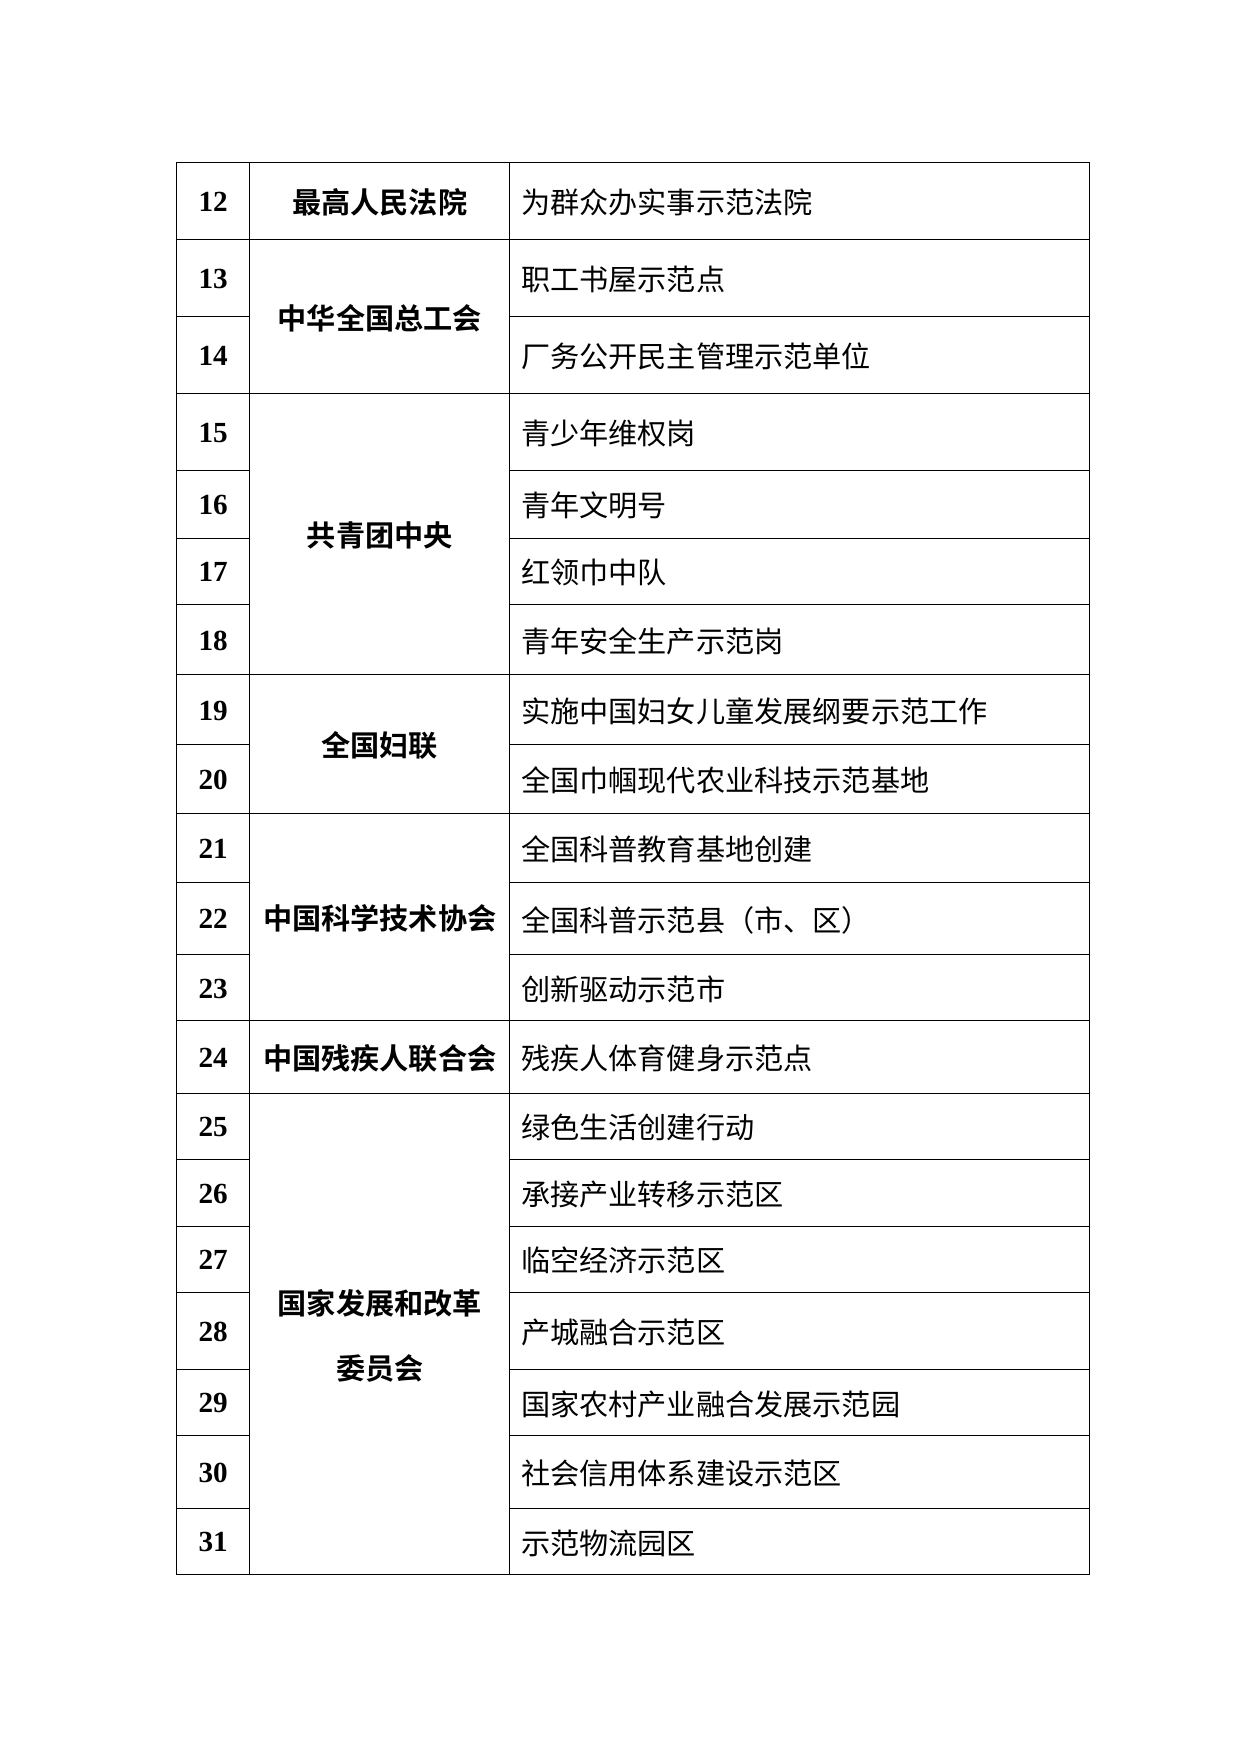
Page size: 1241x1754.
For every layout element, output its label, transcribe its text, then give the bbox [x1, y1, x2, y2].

table_cell 13 [177, 240, 249, 316]
table_cell 15 [177, 394, 249, 470]
table_cell 残疾人体育健身示范点 [510, 1021, 1089, 1092]
table_cell 全国科普示范县（市、区） [510, 883, 1089, 954]
table_cell 最高人民法院 [250, 163, 509, 239]
table_cell 创新驱动示范市 [510, 955, 1089, 1020]
table_cell 国家农村产业融合发展示范园 [510, 1370, 1089, 1435]
table_cell 承接产业转移示范区 [510, 1160, 1089, 1226]
table_cell 22 [177, 883, 249, 954]
table_cell 青年安全生产示范岗 [510, 605, 1089, 674]
table_cell 14 [177, 317, 249, 393]
table_cell 19 [177, 675, 249, 743]
table_cell 全国巾帼现代农业科技示范基地 [510, 745, 1089, 813]
table_cell 示范物流园区 [510, 1509, 1089, 1574]
table_cell 社会信用体系建设示范区 [510, 1436, 1089, 1507]
table_cell 职工书屋示范点 [510, 240, 1089, 316]
table_cell 23 [177, 955, 249, 1020]
table_cell 中华全国总工会 [250, 240, 509, 393]
table_cell 29 [177, 1370, 249, 1435]
table_cell 为群众办实事示范法院 [510, 163, 1089, 239]
table_cell 青少年维权岗 [510, 394, 1089, 470]
table_cell 红领巾中队 [510, 539, 1089, 603]
table_cell 全国妇联 [250, 675, 509, 813]
table_cell 30 [177, 1436, 249, 1507]
table_cell 共青团中央 [250, 394, 509, 674]
table_cell 26 [177, 1160, 249, 1226]
table_cell 21 [177, 814, 249, 882]
table_cell 国家发展和改革 委员会 [250, 1094, 509, 1574]
table_cell 28 [177, 1293, 249, 1368]
table_cell 17 [177, 539, 249, 603]
table_cell 临空经济示范区 [510, 1227, 1089, 1292]
table_cell 25 [177, 1094, 249, 1159]
table_cell 18 [177, 605, 249, 674]
table_cell 青年文明号 [510, 471, 1089, 537]
table_cell 中国科学技术协会 [250, 814, 509, 1020]
table_cell 20 [177, 745, 249, 813]
table_cell 31 [177, 1509, 249, 1574]
table_cell 全国科普教育基地创建 [510, 814, 1089, 882]
table_cell 绿色生活创建行动 [510, 1094, 1089, 1159]
table_cell 厂务公开民主管理示范单位 [510, 317, 1089, 393]
table_cell 16 [177, 471, 249, 537]
table_cell 12 [177, 163, 249, 239]
table_cell 产城融合示范区 [510, 1293, 1089, 1368]
table_cell 中国残疾人联合会 [250, 1021, 509, 1092]
table_cell 24 [177, 1021, 249, 1092]
table_cell 27 [177, 1227, 249, 1292]
table_cell 实施中国妇女儿童发展纲要示范工作 [510, 675, 1089, 743]
